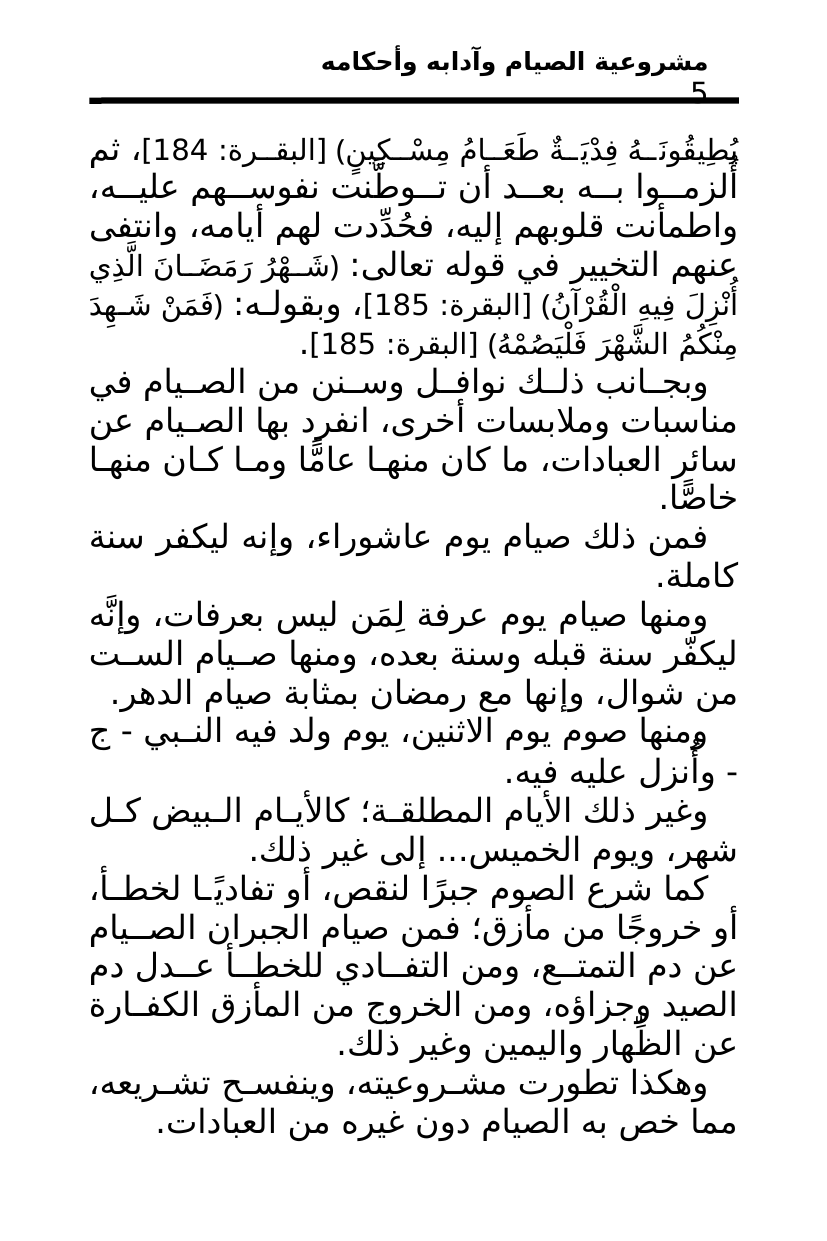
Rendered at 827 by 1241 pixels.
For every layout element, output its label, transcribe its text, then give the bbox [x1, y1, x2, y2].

text كما شرع الصوم جبرًا لنقص، أو تفاديًا لخطأ، أو خروجًا من مأزق؛ فمن صيام الجبران الصيام عن دم التمتع، ومن التفادي للخطأ عدل دم الصيد وجزاؤه، ومن الخروج من المأزق الكفارة عن الظِّهار واليمين وغير ذلك. [89, 869, 738, 1063]
text فمن ذلك صيام يوم عاشوراء، وإنه ليكفر سنة كاملة. [89, 518, 738, 595]
text وهكذا تطورت مشروعيته، وينفسح تشريعه، مما خص به الصيام دون غيره من العبادات. [89, 1063, 738, 1141]
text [89, 129, 738, 362]
text وبجانب ذلك نوافل وسنن من الصيام في مناسبات وملابسات أخرى، انفرد بها الصيام عن سائر العبادات، ما كان منها عامًّا وما كان منها خاصًّا. [89, 362, 738, 518]
text وغير ذلك الأيام المطلقة؛ كالأيام البيض كل شهر، ويوم الخميس... إلى غير ذلك. [89, 792, 738, 869]
text ومنها صوم يوم الاثنين، يوم ولد فيه النبي - ج - وأُنزل عليه فيه. [89, 712, 738, 792]
text ومنها صيام يوم عرفة لِمَن ليس بعرفات، وإنَّه ليكفّر سنة قبله وسنة بعده، ومنها صيام الست من شوال، وإنها مع رمضان بمثابة صيام الدهر. [89, 595, 738, 712]
